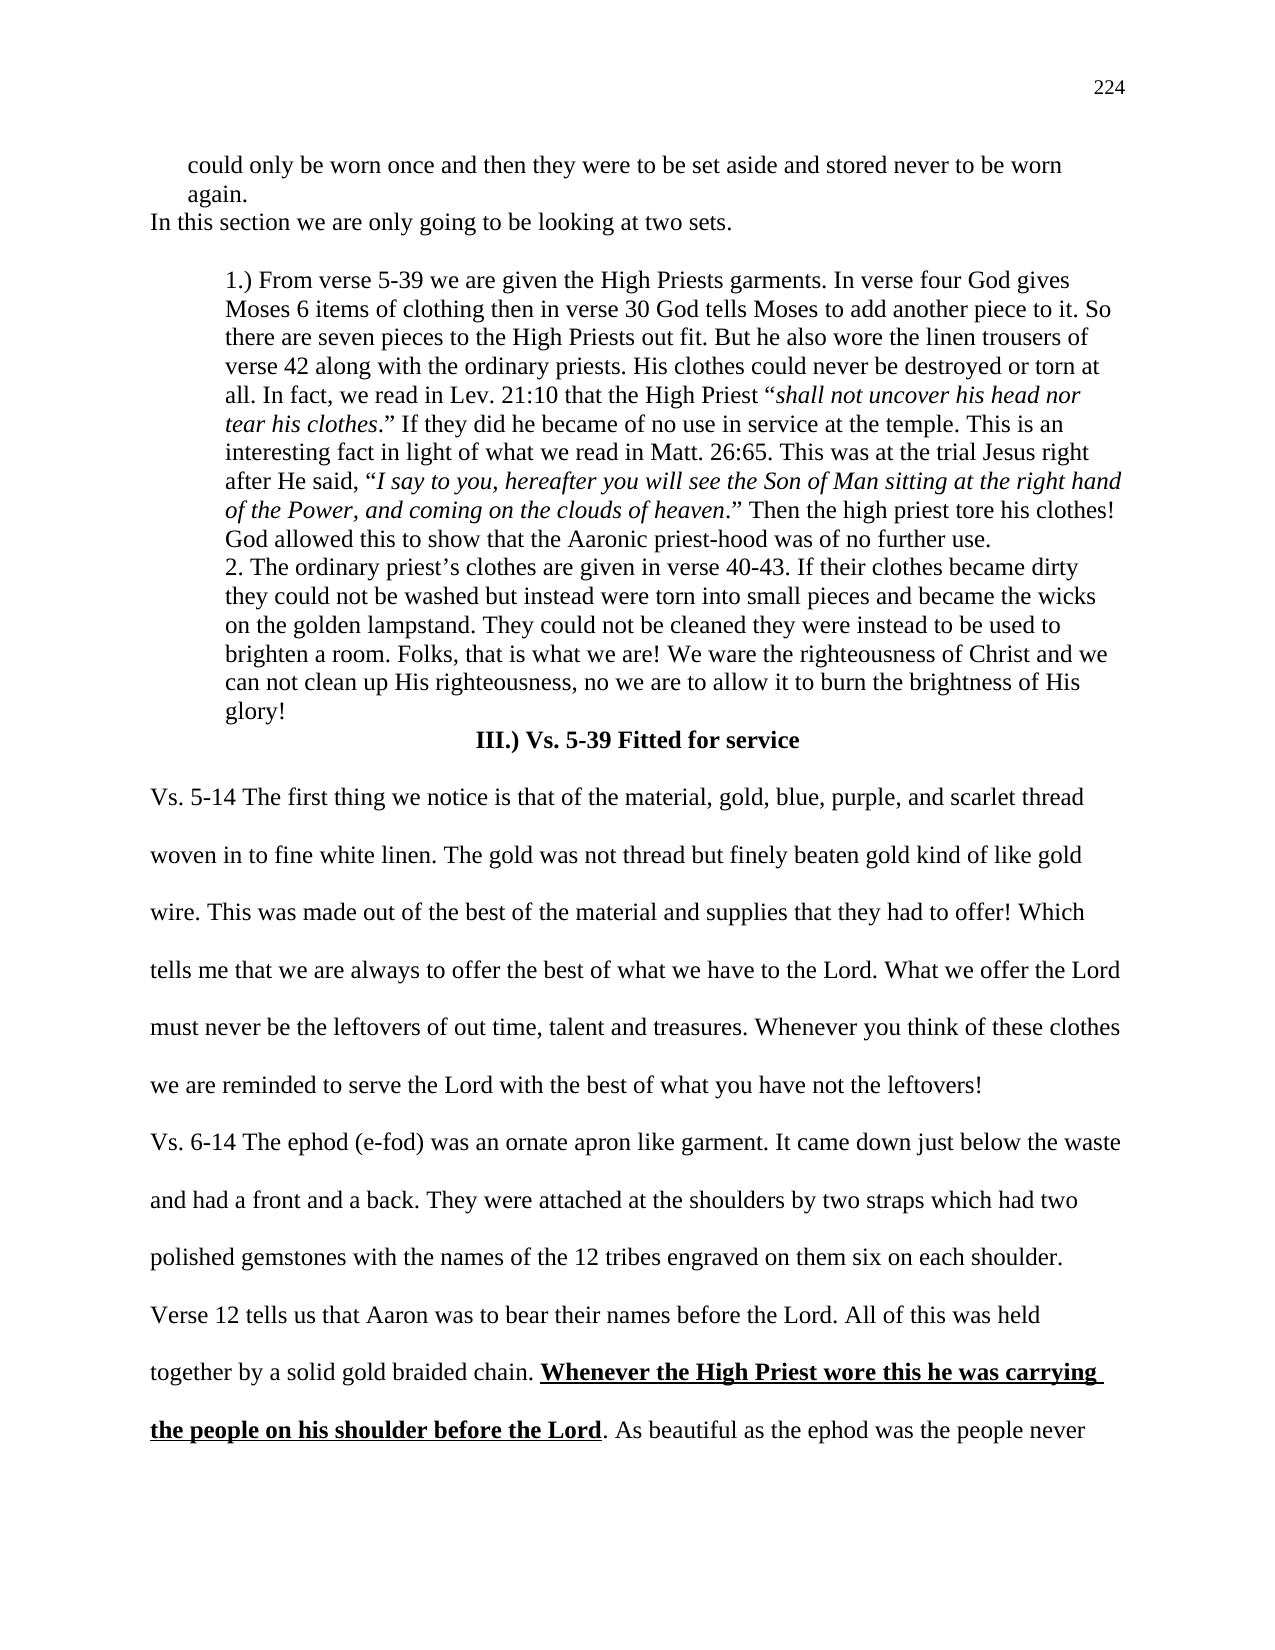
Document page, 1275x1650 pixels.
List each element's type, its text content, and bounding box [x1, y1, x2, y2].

text 1.) From verse 5-39 we are given the High Priests garments. In verse four God gives Moses 6 items of clothing then in verse 30 God tells Moses to add another piece to it. So there are seven pieces to the High Priests out fit. But he also wore the linen trousers of verse 42 along with the ordinary priests. His clothes could never be destroyed or torn at all. In fact, we read in Lev. 21:10 that the High Priest “shall not uncover his head nor tear his clothes.” If they did he became of no use in service at the temple. This is an interesting fact in light of what we read in Matt. 26:65. This was at the trial Jesus right after He said, “I say to you, hereafter you will see the Son of Man sitting at the right hand of the Power, and coming on the clouds of heaven.” Then the high priest tore his clothes! God allowed this to show that the Aaronic priest-hood was of no further use. [225, 265, 1125, 552]
text In this section we are only going to be looking at two sets. [150, 207, 1125, 236]
text Vs. 5-14 The first thing we notice is that of the material, gold, blue, purple, and scarlet thread woven in to fine white linen. The gold was not thread but finely beaten gold kind of like gold wire. This was made out of the best of the material and supplies that they had to offer! Which tells me that we are always to offer the best of what we have to the Lord. What we offer the Lord must never be the leftovers of out time, talent and treasures. Whenever you think of these clothes we are reminded to serve the Lord with the best of what you have not the leftovers! [150, 782, 1125, 1099]
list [150, 150, 1125, 207]
text III.) Vs. 5-39 Fitted for service [150, 725, 1125, 754]
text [150, 1127, 1125, 1444]
text 2. The ordinary priest’s clothes are given in verse 40-43. If their clothes became dirty they could not be washed but instead were torn into small pieces and became the wicks on the golden lampstand. They could not be cleaned they were instead to be used to brighten a room. Folks, that is what we are! We ware the righteousness of Christ and we can not clean up His righteousness, no we are to allow it to burn the brightness of His glory! [225, 552, 1125, 725]
